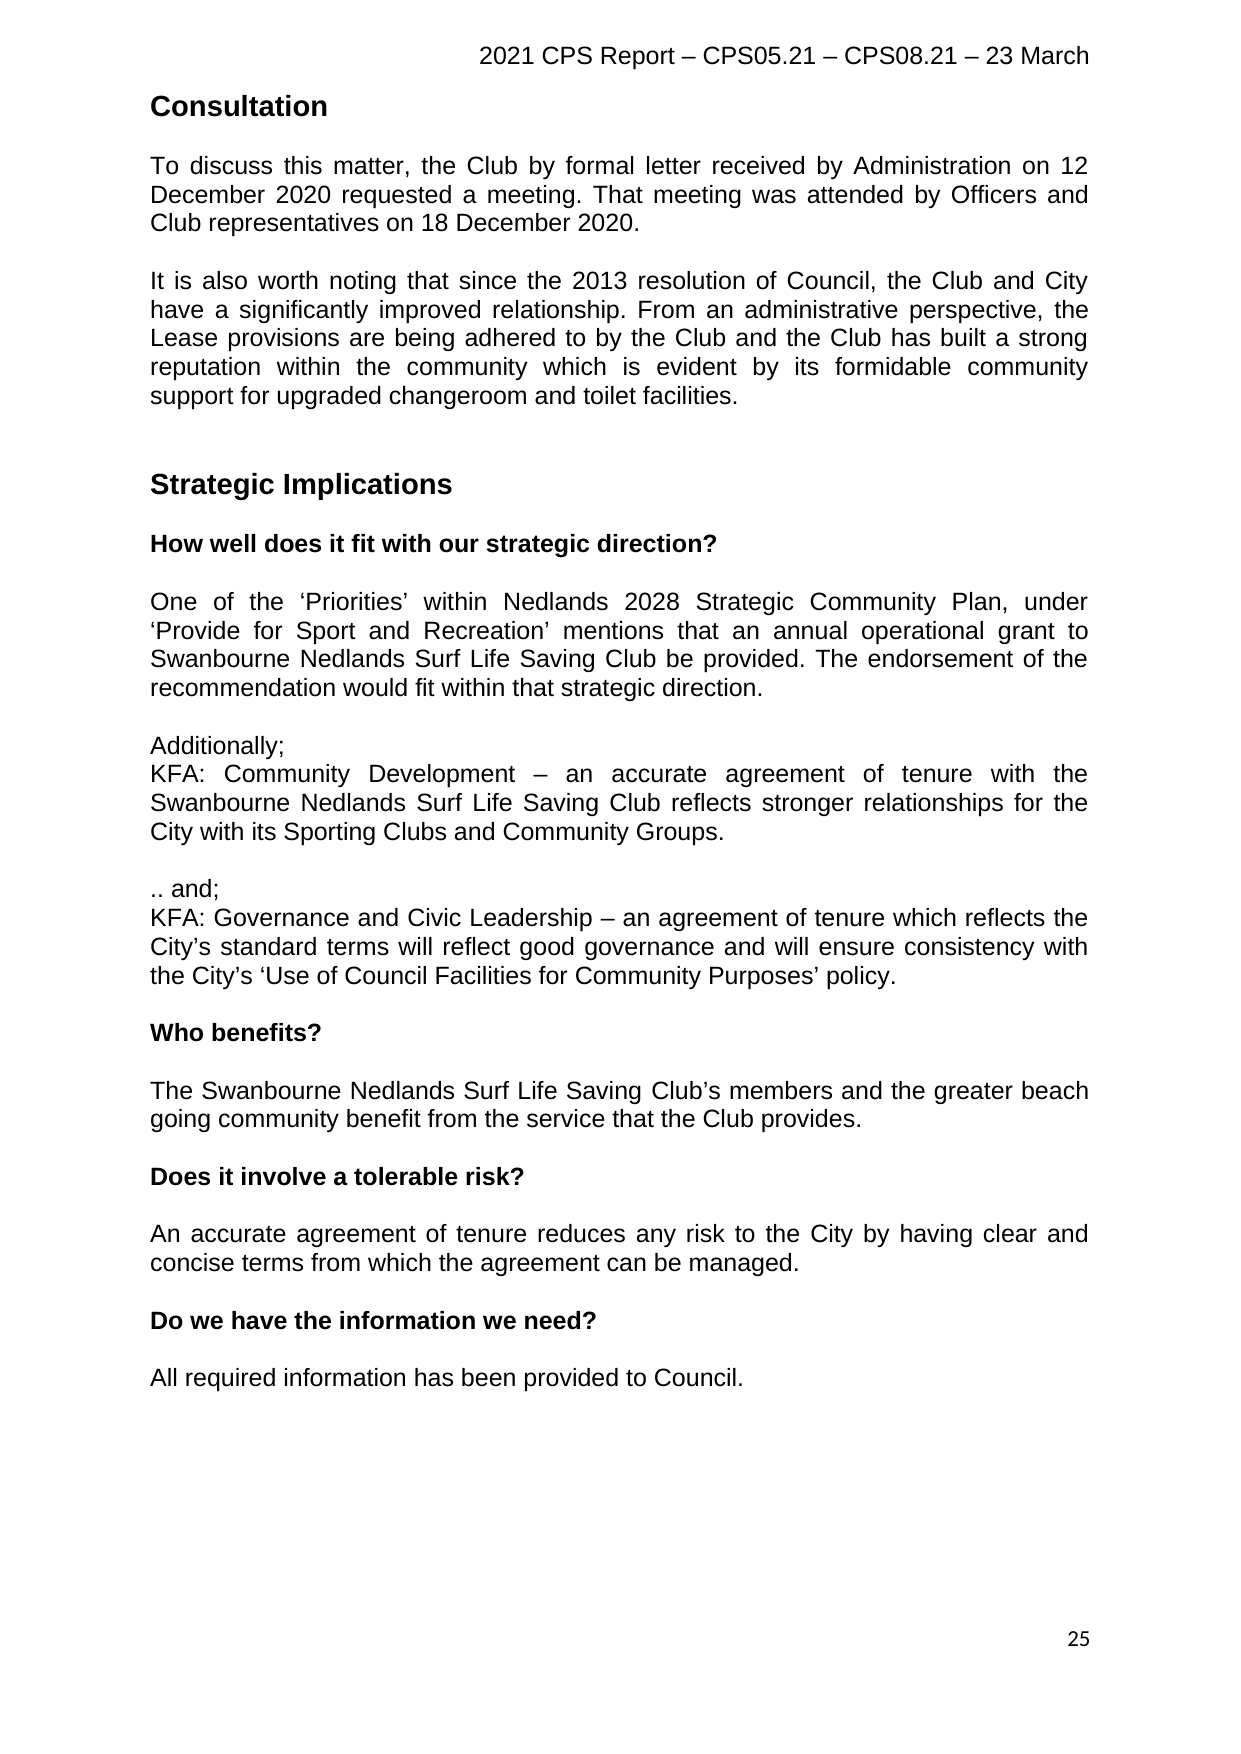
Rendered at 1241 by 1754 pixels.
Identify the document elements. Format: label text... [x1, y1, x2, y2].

text KFA: Community Development – an accurate agreement of tenure with the Swanbourne Nedlands Surf Life Saving Club reflects stronger relationships for the City with its Sporting Clubs and Community Groups. [150, 759, 1090, 846]
text Who benefits? [150, 1018, 1090, 1047]
text KFA: Governance and Civic Leadership – an agreement of tenure which reflects the City’s standard terms will reflect good governance and will ensure consistency with the City’s ‘Use of Council Facilities for Community Purposes’ policy. [150, 903, 1090, 989]
text Strategic Implications [150, 467, 1090, 501]
text All required information has been provided to Council. [150, 1363, 1090, 1392]
text Does it involve a tolerable risk? [150, 1162, 1090, 1191]
text Additionally; [150, 731, 1090, 759]
text One of the ‘Priorities’ within Nedlands 2028 Strategic Community Plan, under ‘Provide for Sport and Recreation’ mentions that an annual operational grant to Swanbourne Nedlands Surf Life Saving Club be provided. The endorsement of the recommendation would fit within that strategic direction. [150, 587, 1090, 702]
text Do we have the information we need? [150, 1306, 1090, 1334]
text Consultation [150, 89, 1090, 122]
text It is also worth noting that since the 2013 resolution of Council, the Club and City have a significantly improved relationship. From an administrative perspective, the Lease provisions are being adhered to by the Club and the Club has built a strong reputation within the community which is evident by its formidable community support for upgraded changeroom and toilet facilities. [150, 266, 1090, 410]
text To discuss this matter, the Club by formal letter received by Administration on 12 December 2020 requested a meeting. That meeting was attended by Officers and Club representatives on 18 December 2020. [150, 151, 1090, 237]
text How well does it fit with our strategic direction? [150, 529, 1090, 558]
text An accurate agreement of tenure reduces any risk to the City by having clear and concise terms from which the agreement can be managed. [150, 1219, 1090, 1277]
text The Swanbourne Nedlands Surf Life Saving Club’s members and the greater beach going community benefit from the service that the Club provides. [150, 1076, 1090, 1133]
text .. and; [150, 874, 1090, 903]
